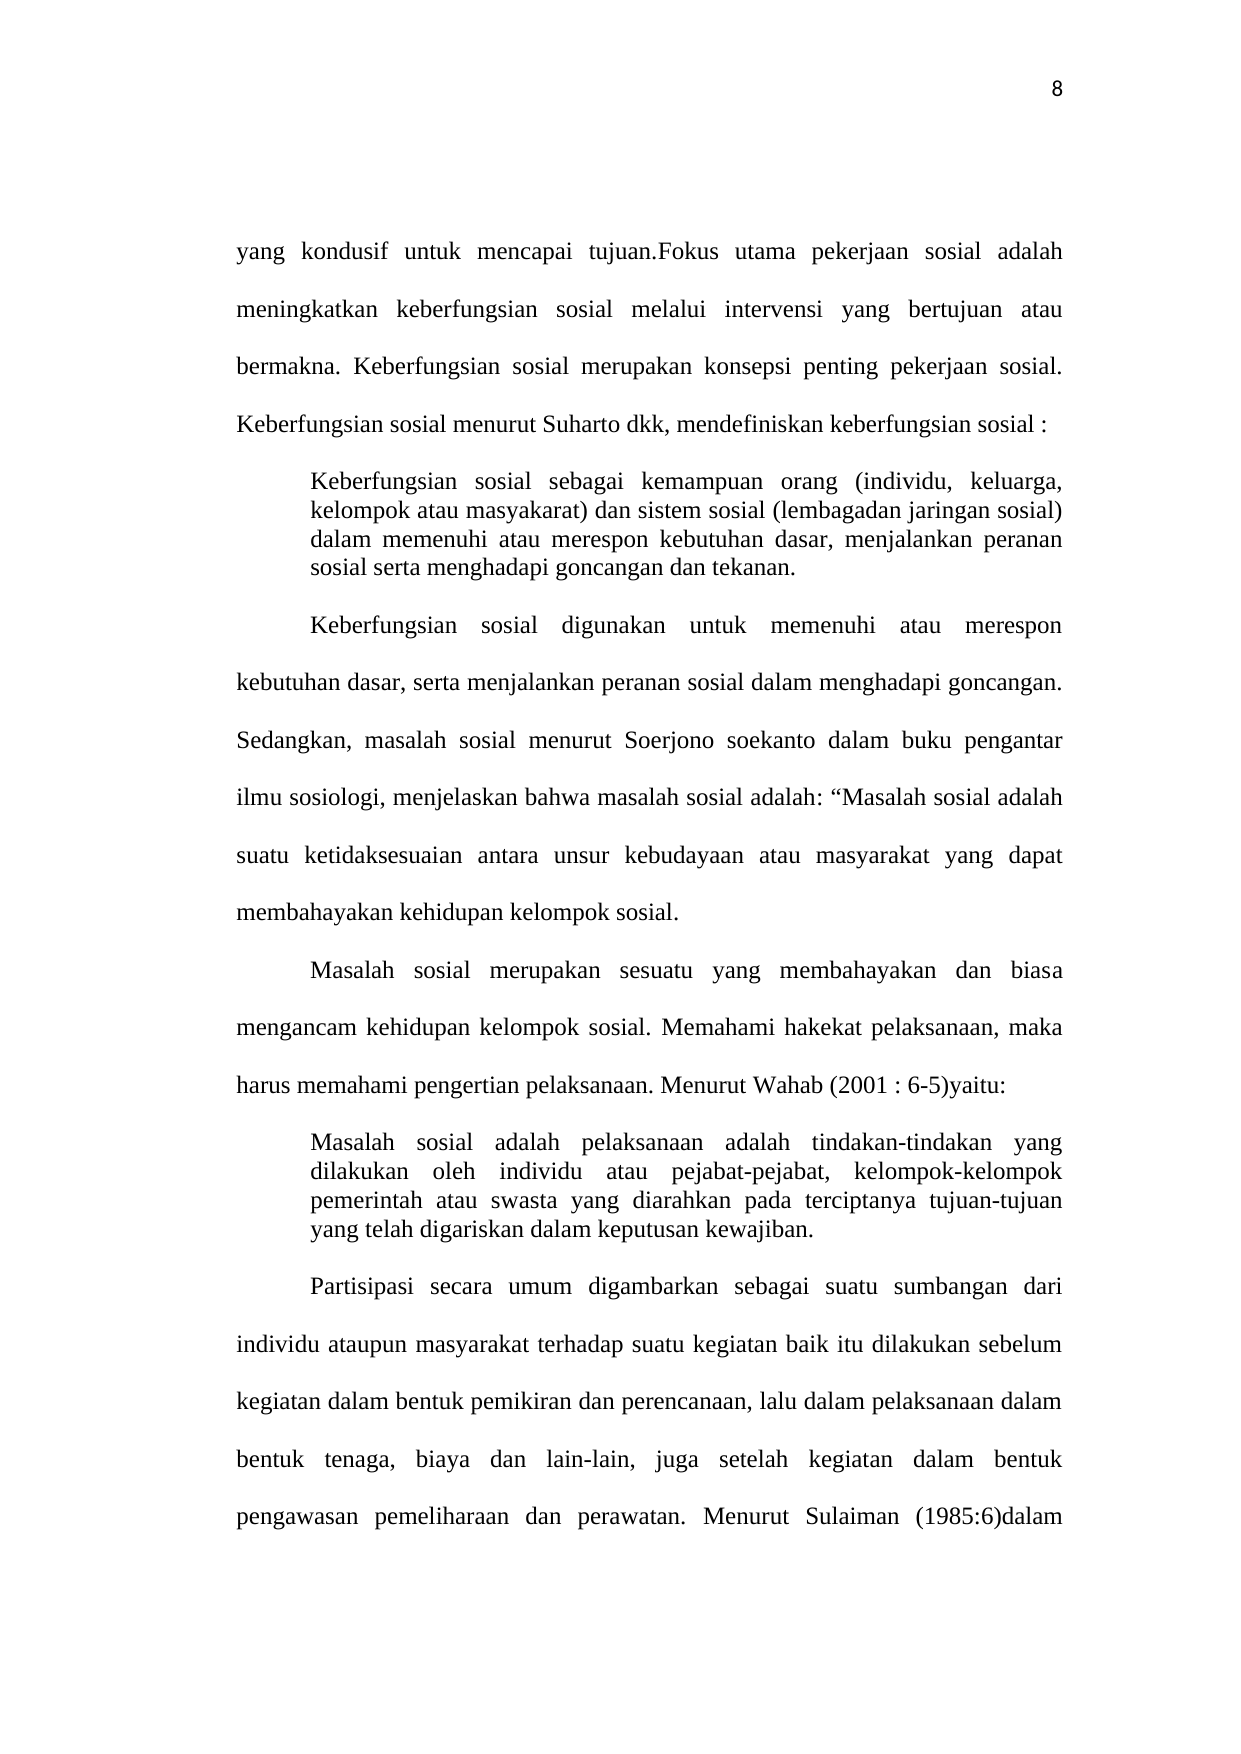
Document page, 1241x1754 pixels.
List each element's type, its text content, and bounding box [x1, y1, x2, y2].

list Masalah sosial adalah pelaksanaan adalah tindakan-tindakan yang dilakukan oleh individu atau pejabat-pejabat, kelompok-kelompok pemerintah atau swasta yang diarahkan pada terciptanya tujuan-tujuan yang telah digariskan dalam keputusan kewajiban. [310, 1127, 1063, 1242]
list Keberfungsian sosial sebagai kemampuan orang (individu, keluarga, kelompok atau masyakarat) dan sistem sosial (lembagadan jaringan sosial) dalam memenuhi atau merespon kebutuhan dasar, menjalankan peranan sosial serta menghadapi goncangan dan tekanan. [310, 466, 1063, 581]
list Keberfungsian sosial digunakan untuk memenuhi atau merespon kebutuhan dasar, serta menjalankan peranan sosial dalam menghadapi goncangan. Sedangkan, masalah sosial menurut Soerjono soekanto dalam buku pengantar ilmu sosiologi, menjelaskan bahwa masalah sosial adalah: “Masalah sosial adalah suatu ketidaksesuaian antara unsur kebudayaan atau masyarakat yang dapat membahayakan kehidupan kelompok sosial. [236, 610, 1063, 926]
list Masalah sosial merupakan sesuatu yang membahayakan dan biasa mengancam kehidupan kelompok sosial. Memahami hakekat pelaksanaan, maka harus memahami pengertian pelaksanaan. Menurut Wahab (2001 : 6-5)yaitu: [236, 955, 1063, 1099]
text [236, 1271, 1063, 1530]
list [236, 236, 1063, 437]
